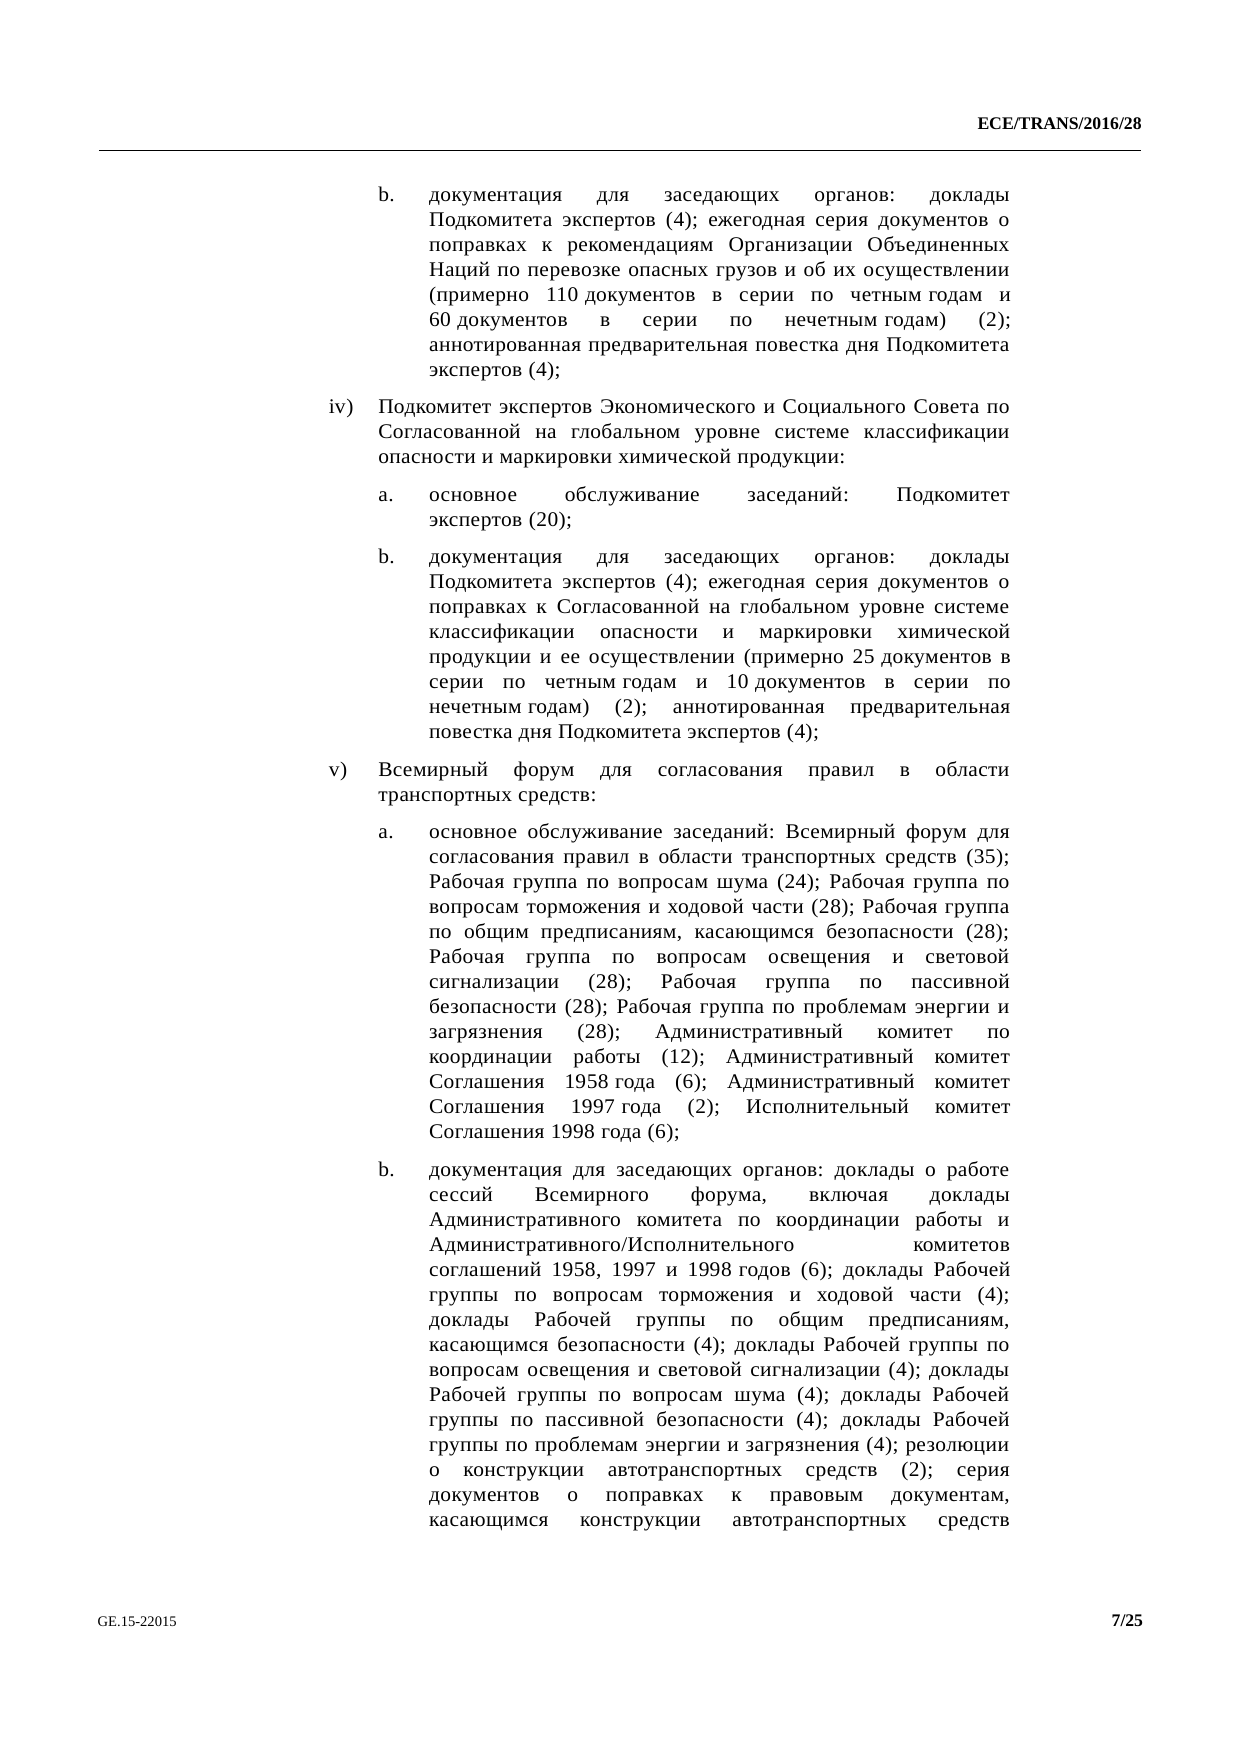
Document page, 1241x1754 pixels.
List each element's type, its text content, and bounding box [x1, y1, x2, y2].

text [229, 1156, 1011, 1531]
text b. документация для заседающих органов: доклады Подкомитета экспертов (4); ежегодная серия документов о поправках к Согласованной на глобальном уровне системе классификации опасности и маркировки химической продукции и ее осуществлении (примерно 25 документов в серии по четным годам и 10 документов в серии по нечетным годам) (2); аннотированная предварительная повестка дня Подкомитета экспертов (4); [229, 544, 1011, 744]
text a. основное обслуживание заседаний: Подкомитет экспертов (20); [229, 481, 1011, 531]
text v) Всемирный форум для согласования правил в области транспортных средств: [229, 756, 1011, 806]
text a. основное обслуживание заседаний: Всемирный форум для согласования правил в области транспортных средств (35); Рабочая группа по вопросам шума (24); Рабочая группа по вопросам торможения и ходовой части (28); Рабочая группа по общим предписаниям, касающимся безопасности (28); Рабочая группа по вопросам освещения и световой сигнализации (28); Рабочая группа по пассивной безопасности (28); Рабочая группа по проблемам энергии и загрязнения (28); Административный комитет по координации работы (12); Административный комитет Соглашения 1958 года (6); Административный комитет Соглашения 1997 года (2); Исполнительный комитет Соглашения 1998 года (6); [229, 819, 1011, 1144]
text iv) Подкомитет экспертов Экономического и Социального Совета по Согласованной на глобальном уровне системе классификации опасности и маркировки химической продукции: [229, 394, 1011, 469]
text b. документация для заседающих органов: доклады Подкомитета экспертов (4); ежегодная серия документов о поправках к рекомендациям Организации Объединенных Наций по перевозке опасных грузов и об их осуществлении (примерно 110 документов в серии по четным годам и 60 документов в серии по нечетным годам) (2); аннотированная предварительная повестка дня Подкомитета экспертов (4); [229, 181, 1011, 381]
